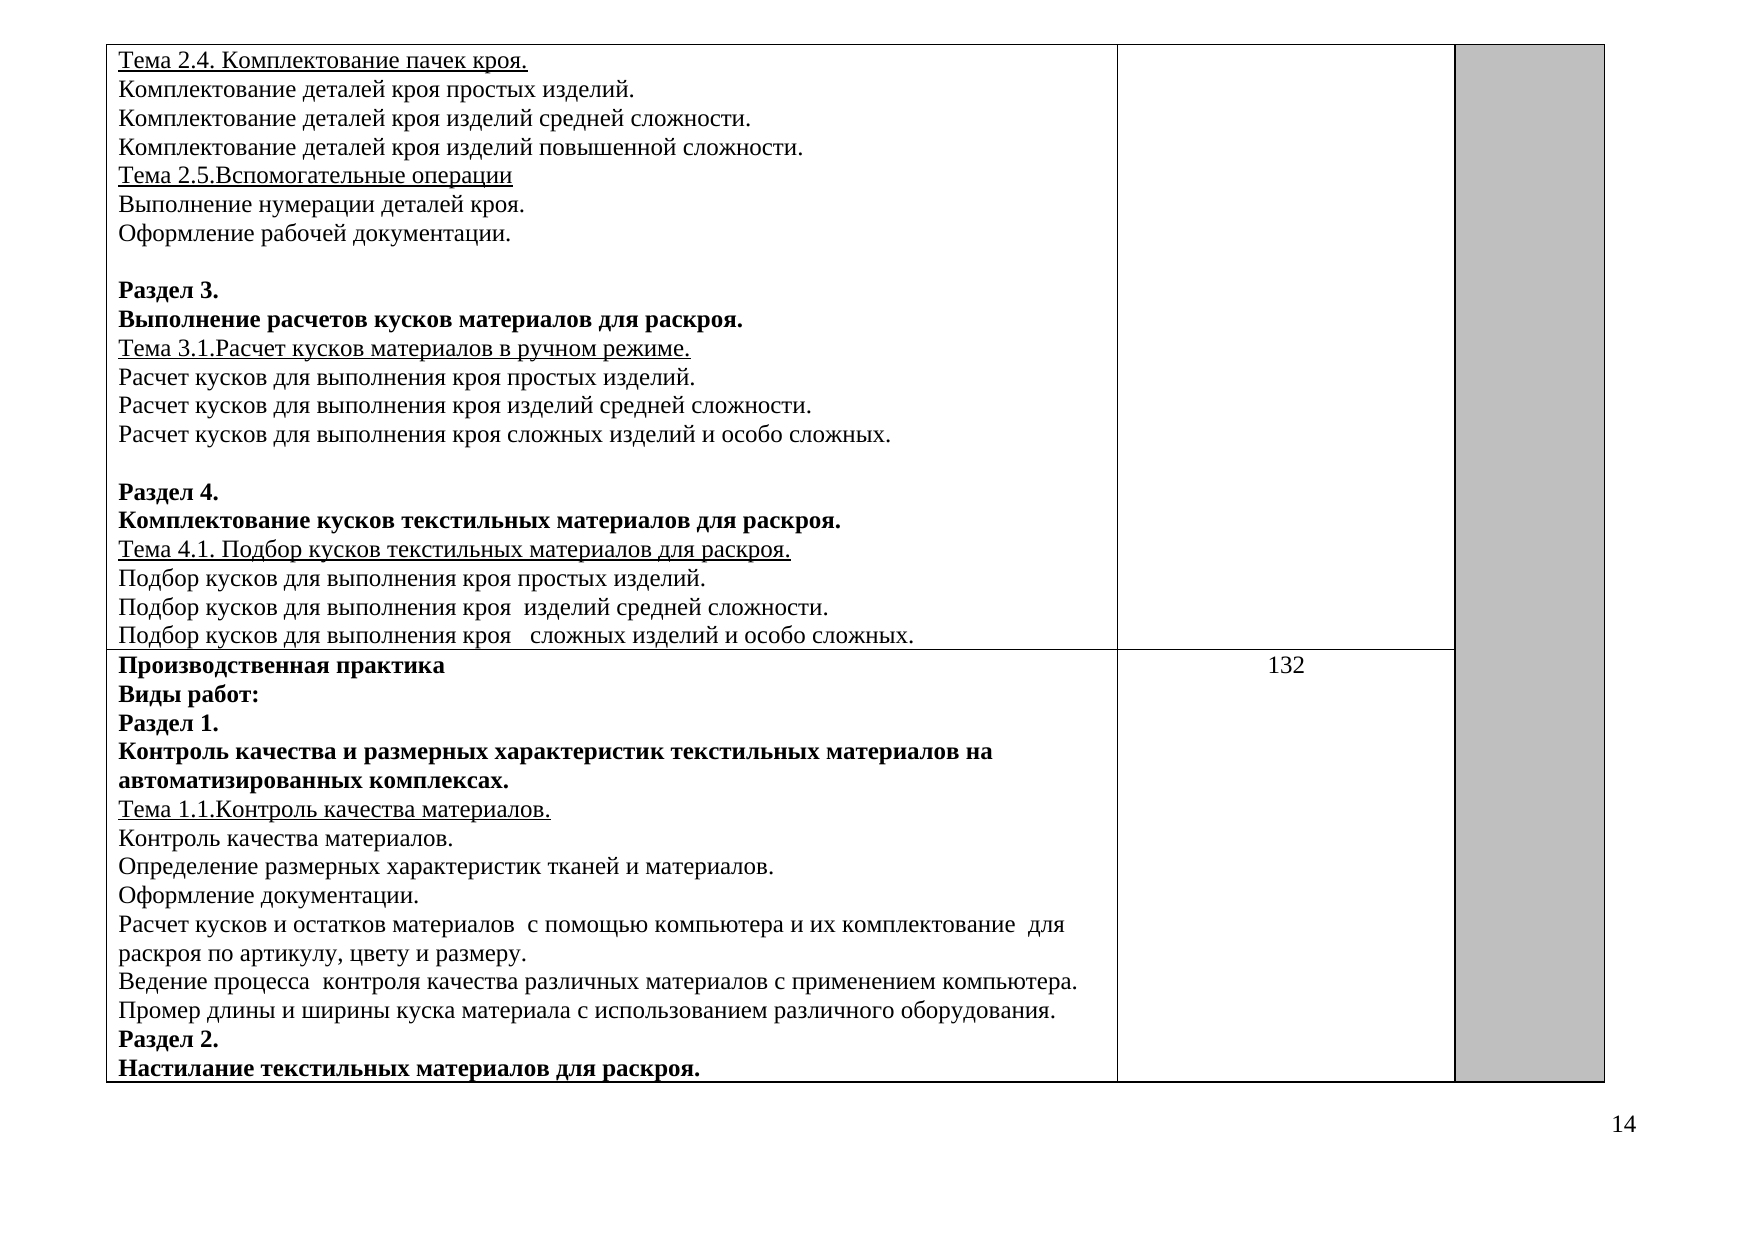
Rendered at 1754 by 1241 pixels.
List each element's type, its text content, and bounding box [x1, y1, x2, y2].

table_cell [107, 650, 1117, 1081]
table_cell 96 [1118, 45, 1454, 649]
table_cell 132 [1118, 650, 1454, 1081]
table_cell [107, 45, 1117, 649]
